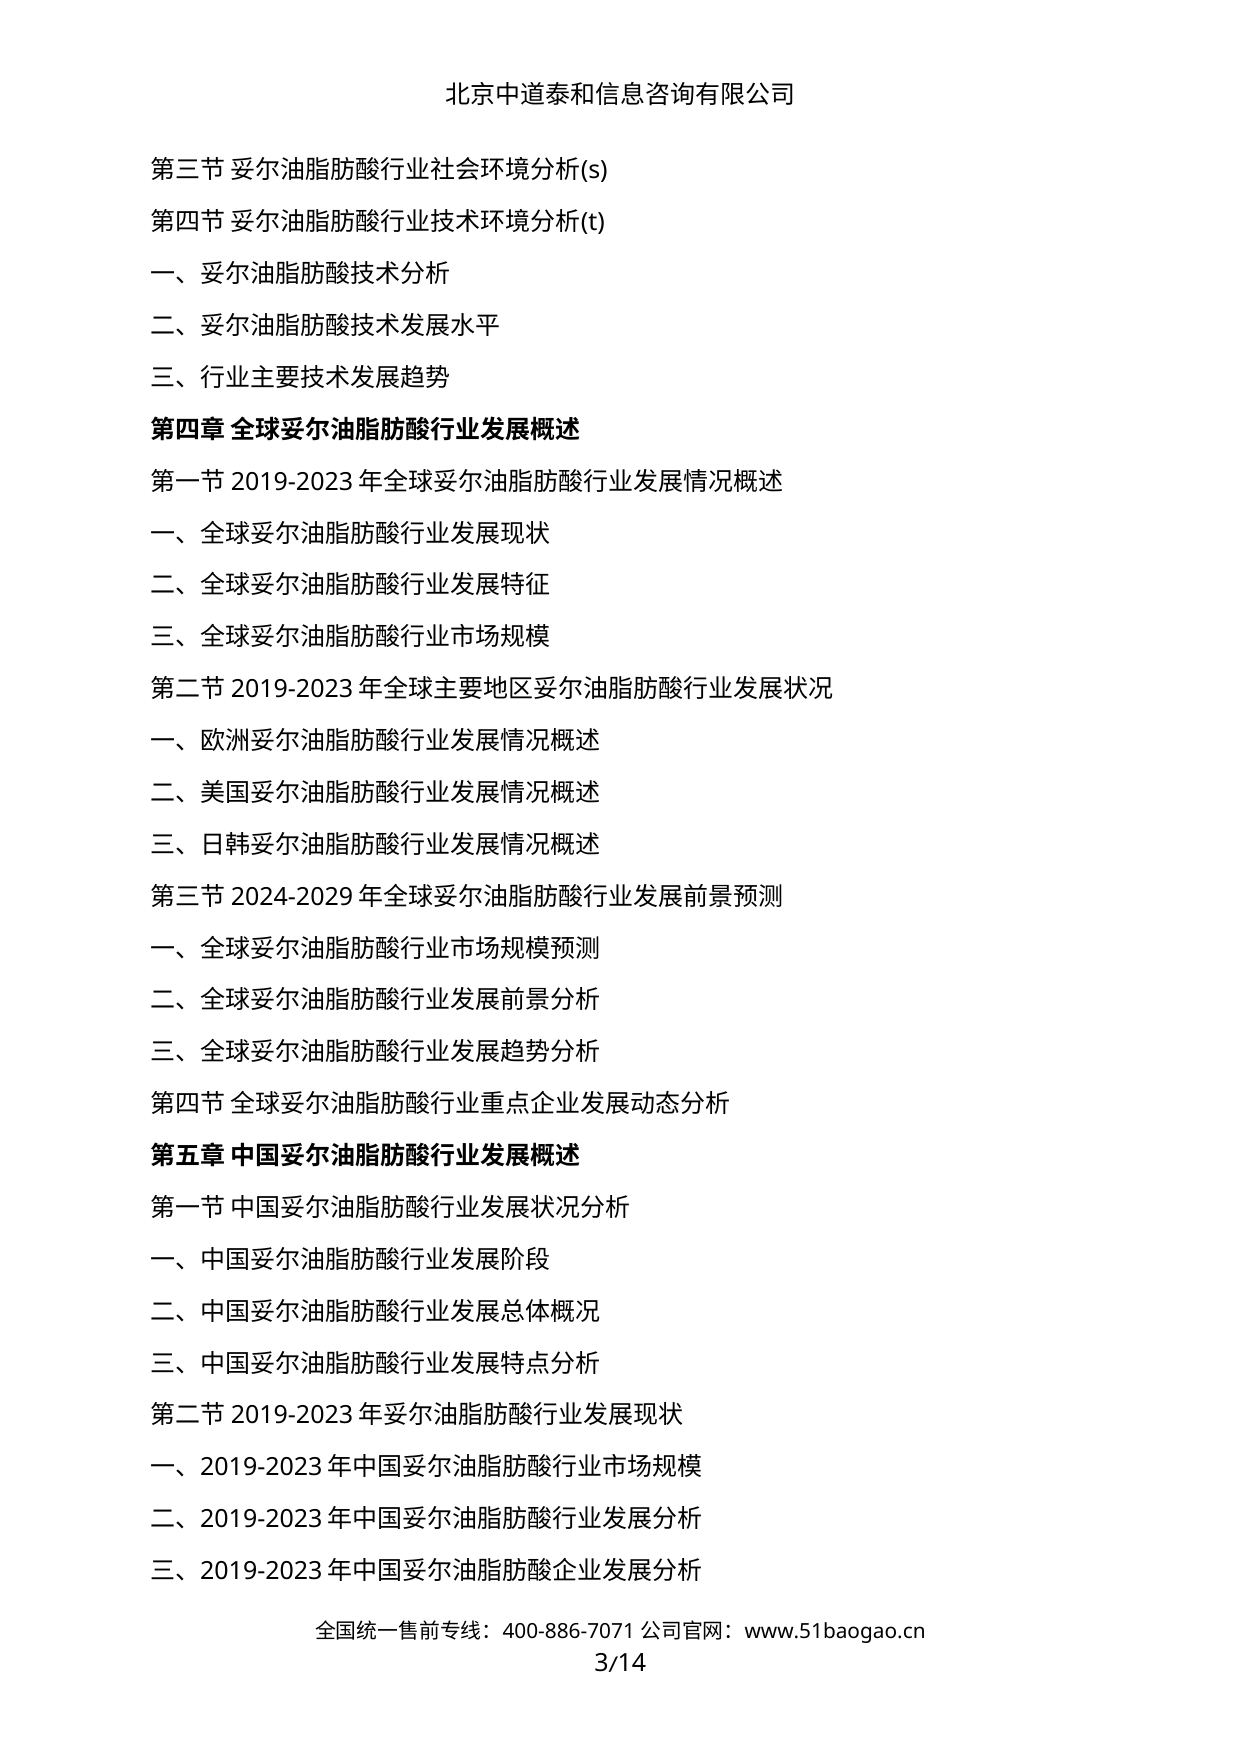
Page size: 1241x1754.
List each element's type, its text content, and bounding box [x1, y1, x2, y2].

text 第一节 2019-2023年全球妥尔油脂肪酸行业发展情况概述 [150, 461, 1090, 497]
text 二、全球妥尔油脂肪酸行业发展特征 [150, 565, 1090, 601]
text 二、美国妥尔油脂肪酸行业发展情况概述 [150, 772, 1090, 809]
text 三、日韩妥尔油脂肪酸行业发展情况概述 [150, 824, 1090, 861]
text 一、欧洲妥尔油脂肪酸行业发展情况概述 [150, 721, 1090, 757]
text 二、中国妥尔油脂肪酸行业发展总体概况 [150, 1291, 1090, 1327]
text 第三节 2024-2029年全球妥尔油脂肪酸行业发展前景预测 [150, 876, 1090, 912]
text 一、中国妥尔油脂肪酸行业发展阶段 [150, 1239, 1090, 1276]
text 第四节 全球妥尔油脂肪酸行业重点企业发展动态分析 [150, 1084, 1090, 1120]
text 一、全球妥尔油脂肪酸行业市场规模预测 [150, 928, 1090, 964]
text 第四章 全球妥尔油脂肪酸行业发展概述 [150, 409, 1090, 446]
text 三、全球妥尔油脂肪酸行业发展趋势分析 [150, 1032, 1090, 1068]
text 一、2019-2023年中国妥尔油脂肪酸行业市场规模 [150, 1447, 1090, 1483]
text 三、全球妥尔油脂肪酸行业市场规模 [150, 617, 1090, 653]
text 第一节 中国妥尔油脂肪酸行业发展状况分析 [150, 1187, 1090, 1224]
text 第二节 2019-2023年全球主要地区妥尔油脂肪酸行业发展状况 [150, 669, 1090, 705]
text 第三节 妥尔油脂肪酸行业社会环境分析(s) [150, 150, 1090, 186]
text 二、妥尔油脂肪酸技术发展水平 [150, 306, 1090, 342]
text 一、全球妥尔油脂肪酸行业发展现状 [150, 513, 1090, 549]
text 第四节 妥尔油脂肪酸行业技术环境分析(t) [150, 202, 1090, 238]
text 三、行业主要技术发展趋势 [150, 357, 1090, 394]
text 一、妥尔油脂肪酸技术分析 [150, 254, 1090, 290]
text 第五章 中国妥尔油脂肪酸行业发展概述 [150, 1136, 1090, 1172]
text 第二节 2019-2023年妥尔油脂肪酸行业发展现状 [150, 1395, 1090, 1431]
text 二、2019-2023年中国妥尔油脂肪酸行业发展分析 [150, 1499, 1090, 1535]
text 三、中国妥尔油脂肪酸行业发展特点分析 [150, 1343, 1090, 1379]
text 三、2019-2023年中国妥尔油脂肪酸企业发展分析 [150, 1551, 1090, 1587]
text 二、全球妥尔油脂肪酸行业发展前景分析 [150, 980, 1090, 1016]
